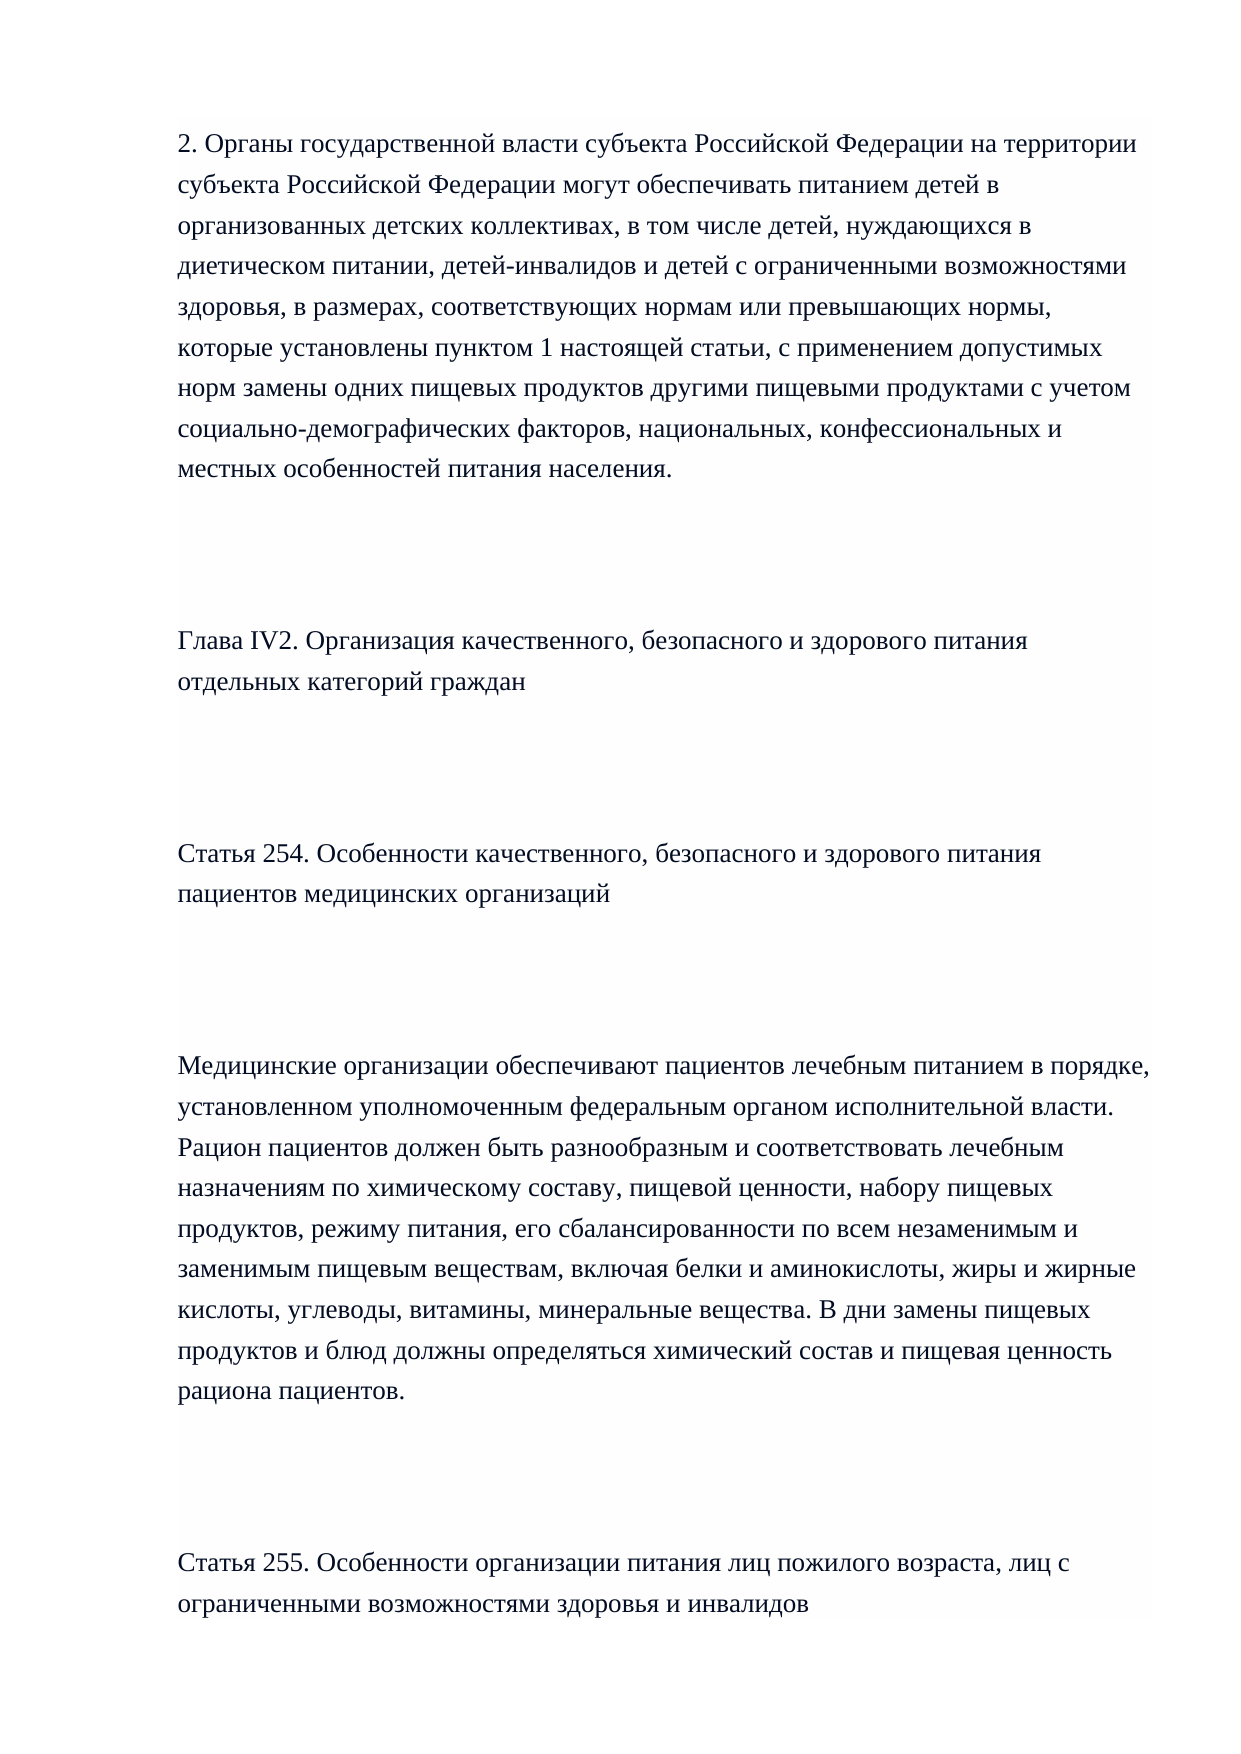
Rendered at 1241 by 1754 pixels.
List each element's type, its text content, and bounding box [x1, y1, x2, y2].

text Статья 255. Особенности организации питания лиц пожилого возраста, лиц с ограниченными возможностями здоровья и инвалидов [177, 1537, 1152, 1618]
text Глава IV2. Организация качественного, безопасного и здорового питания отдельных категорий граждан [177, 615, 1152, 696]
text 2. Органы государственной власти субъекта Российской Федерации на территории субъекта Российской Федерации могут обеспечивать питанием детей в организованных детских коллективах, в том числе детей, нуждающихся в диетическом питании, детей-инвалидов и детей с ограниченными возможностями здоровья, в размерах, соответствующих нормам или превышающих нормы, которые установлены пунктом 1 настоящей статьи, с применением допустимых норм замены одних пищевых продуктов другими пищевыми продуктами с учетом социально-демографических факторов, национальных, конфессиональных и местных особенностей питания населения. [177, 118, 1152, 484]
text Медицинские организации обеспечивают пациентов лечебным питанием в порядке, установленном уполномоченным федеральным органом исполнительной власти. Рацион пациентов должен быть разнообразным и соответствовать лечебным назначениям по химическому составу, пищевой ценности, набору пищевых продуктов, режиму питания, его сбалансированности по всем незаменимым и заменимым пищевым веществам, включая белки и аминокислоты, жиры и жирные кислоты, углеводы, витамины, минеральные вещества. В дни замены пищевых продуктов и блюд должны определяться химический состав и пищевая ценность рациона пациентов. [177, 1040, 1152, 1406]
text Статья 254. Особенности качественного, безопасного и здорового питания пациентов медицинских организаций [177, 827, 1152, 909]
